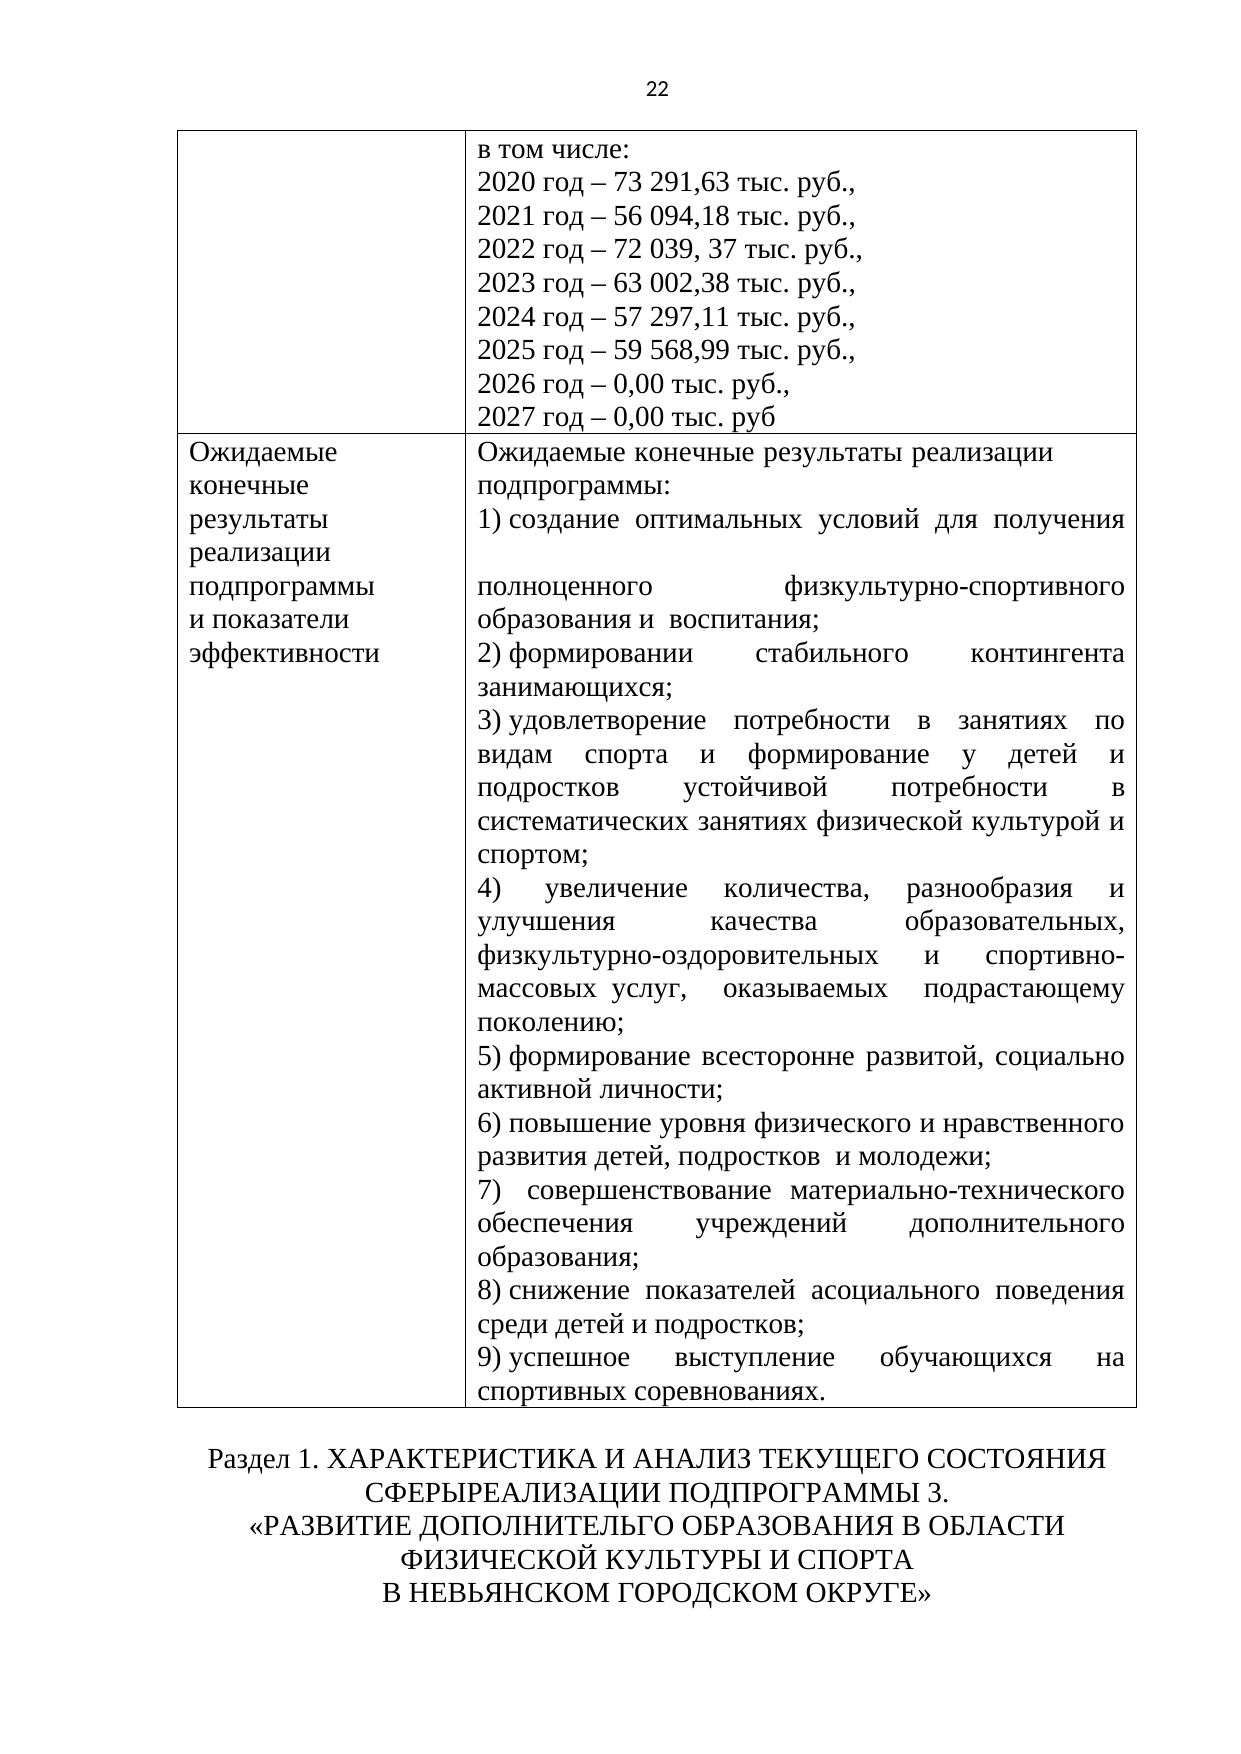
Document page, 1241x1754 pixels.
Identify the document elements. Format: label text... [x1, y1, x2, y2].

text «РАЗВИТИЕ ДОПОЛНИТЕЛЬГО ОБРАЗОВАНИЯ В ОБЛАСТИ ФИЗИЧЕСКОЙ КУЛЬТУРЫ И СПОРТА [177, 1508, 1137, 1575]
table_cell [466, 131, 1136, 433]
table_cell Ожидаемые конечные результаты реализации подпрограммы: создание оптимальных условий для получения полноценного физкультурно-спортивного образования и воспитания; формировании стабильного контингента занимающихся; удовлетворение потребности в занятиях по видам спорта и формирование у детей и подростков устойчивой потребности в систематических занятиях физической культурой и спортом; увеличение количества, разнообразия и улучшения качества образовательных, физкультурно-оздоровительных и спортивно-массовых услуг, оказываемых подрастающему поколению; формирование всесторонне развитой, социально активной личности; повышение уровня физического и нравственного развития детей, подростков и молодежи; совершенствование материально-технического обеспечения учреждений дополнительного образования; снижение показателей асоциального поведения среди детей и подростков; успешное выступление обучающихся на спортивных соревнованиях. [466, 434, 1136, 1407]
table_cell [178, 131, 465, 433]
table_cell Ожидаемые конечные результаты реализации подпрограммы и показатели эффективности [178, 434, 465, 1407]
text В НЕВЬЯНСКОМ ГОРОДСКОМ ОКРУГЕ» [177, 1575, 1137, 1609]
text Раздел 1. ХАРАКТЕРИСТИКА И АНАЛИЗ ТЕКУЩЕГО СОСТОЯНИЯ СФЕРЫРЕАЛИЗАЦИИ ПОДПРОГРАММЫ 3. [177, 1441, 1137, 1508]
